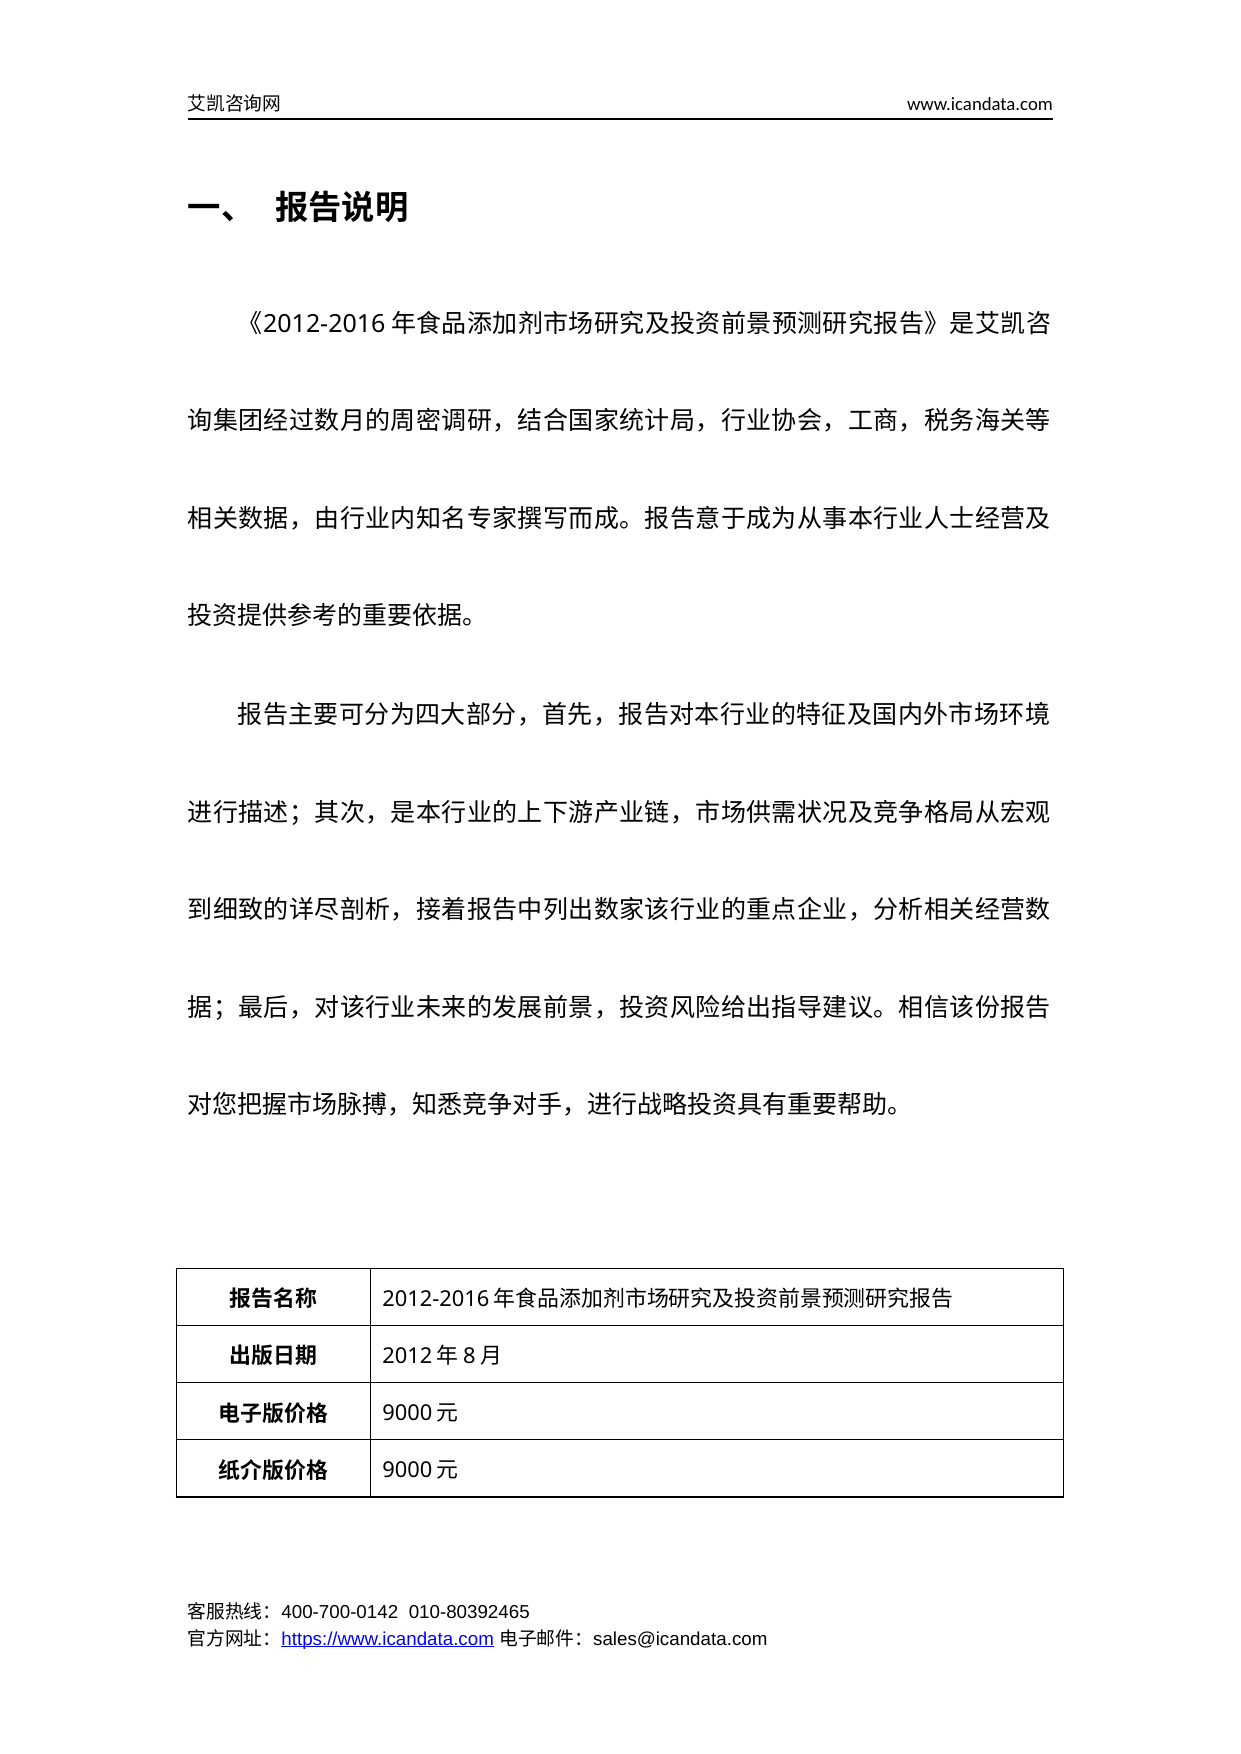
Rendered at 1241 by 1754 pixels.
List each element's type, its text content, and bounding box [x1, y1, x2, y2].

table_cell 9000元 [371, 1440, 1063, 1496]
table_cell 纸介版价格 [177, 1440, 370, 1496]
table_header 2012-2016年食品添加剂市场研究及投资前景预测研究报告 [371, 1269, 1063, 1325]
table_header 报告名称 [177, 1269, 370, 1325]
text 《2012-2016年食品添加剂市场研究及投资前景预测研究报告》是艾凯咨询集团经过数月的周密调研，结合国家统计局，行业协会，工商，税务海关等相关数据，由行业内知名专家撰写而成。报告意于成为从事本行业人士经营及投资提供参考的重要依据。 [187, 289, 1053, 646]
table_cell 2012年8月 [371, 1326, 1063, 1382]
table_cell 9000元 [371, 1383, 1063, 1439]
text 报告主要可分为四大部分，首先，报告对本行业的特征及国内外市场环境进行描述；其次，是本行业的上下游产业链，市场供需状况及竞争格局从宏观到细致的详尽剖析，接着报告中列出数家该行业的重点企业，分析相关经营数据；最后，对该行业未来的发展前景，投资风险给出指导建议。相信该份报告对您把握市场脉搏，知悉竞争对手，进行战略投资具有重要帮助。 [187, 681, 1053, 1136]
subtitle 报告说明 [187, 172, 1053, 237]
table_cell 出版日期 [177, 1326, 370, 1382]
table_cell 电子版价格 [177, 1383, 370, 1439]
